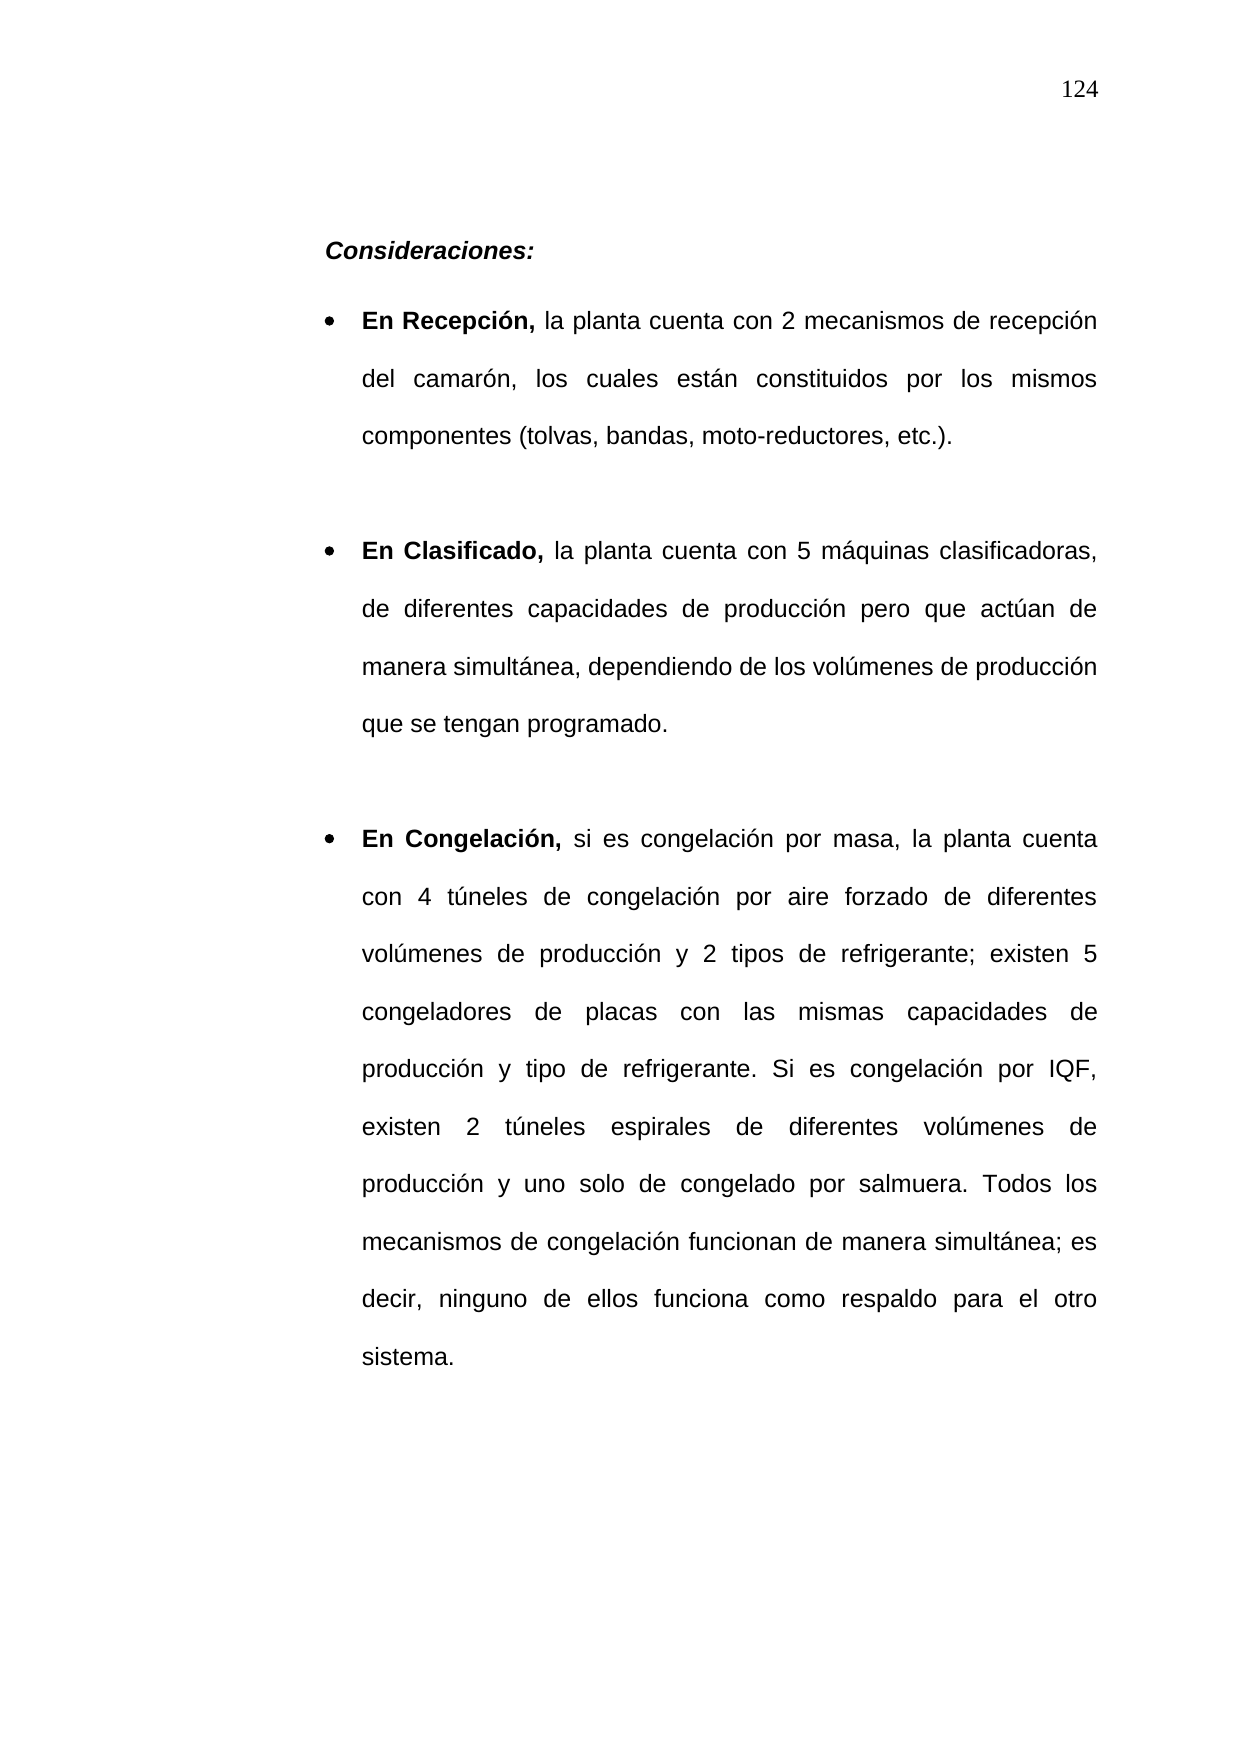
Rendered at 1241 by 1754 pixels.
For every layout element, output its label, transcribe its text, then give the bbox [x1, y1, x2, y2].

list En Recepción, la planta cuenta con 2 mecanismos de recepción del camarón, los cuales están constituidos por los mismos componentes (tolvas, bandas, moto-reductores, etc.). [325, 306, 1098, 450]
text Consideraciones: [325, 236, 1098, 265]
list En Congelación, si es congelación por masa, la planta cuenta con 4 túneles de congelación por aire forzado de diferentes volúmenes de producción y 2 tipos de refrigerante; existen 5 congeladores de placas con las mismas capacidades de producción y tipo de refrigerante. Si es congelación por IQF, existen 2 túneles espirales de diferentes volúmenes de producción y uno solo de congelado por salmuera. Todos los mecanismos de congelación funcionan de manera simultánea; es decir, ninguno de ellos funciona como respaldo para el otro sistema. [325, 824, 1098, 1370]
list En Clasificado, la planta cuenta con 5 máquinas clasificadoras, de diferentes capacidades de producción pero que actúan de manera simultánea, dependiendo de los volúmenes de producción que se tengan programado. [325, 536, 1098, 738]
